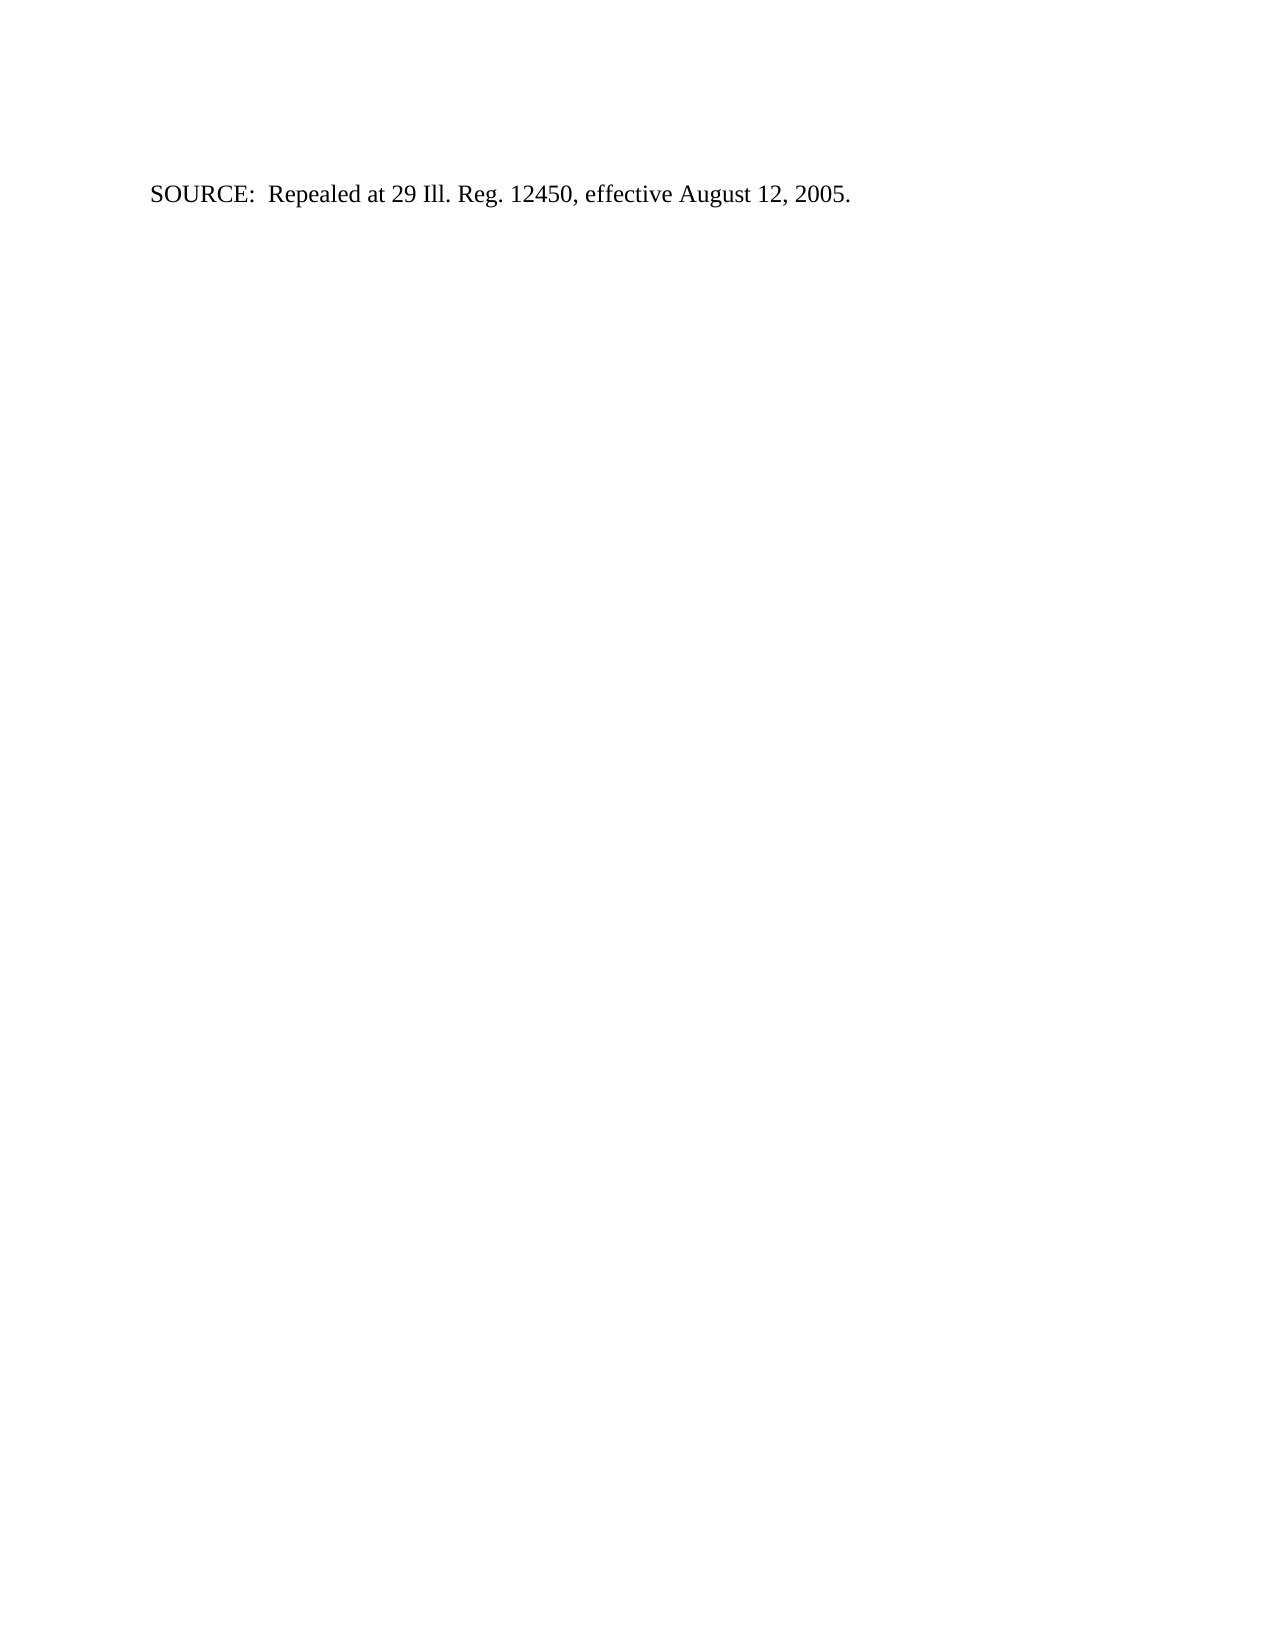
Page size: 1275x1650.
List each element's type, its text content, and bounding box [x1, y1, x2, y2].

text SOURCE: Repealed at 29 Ill. Reg. 12450, effective . [150, 179, 1125, 207]
